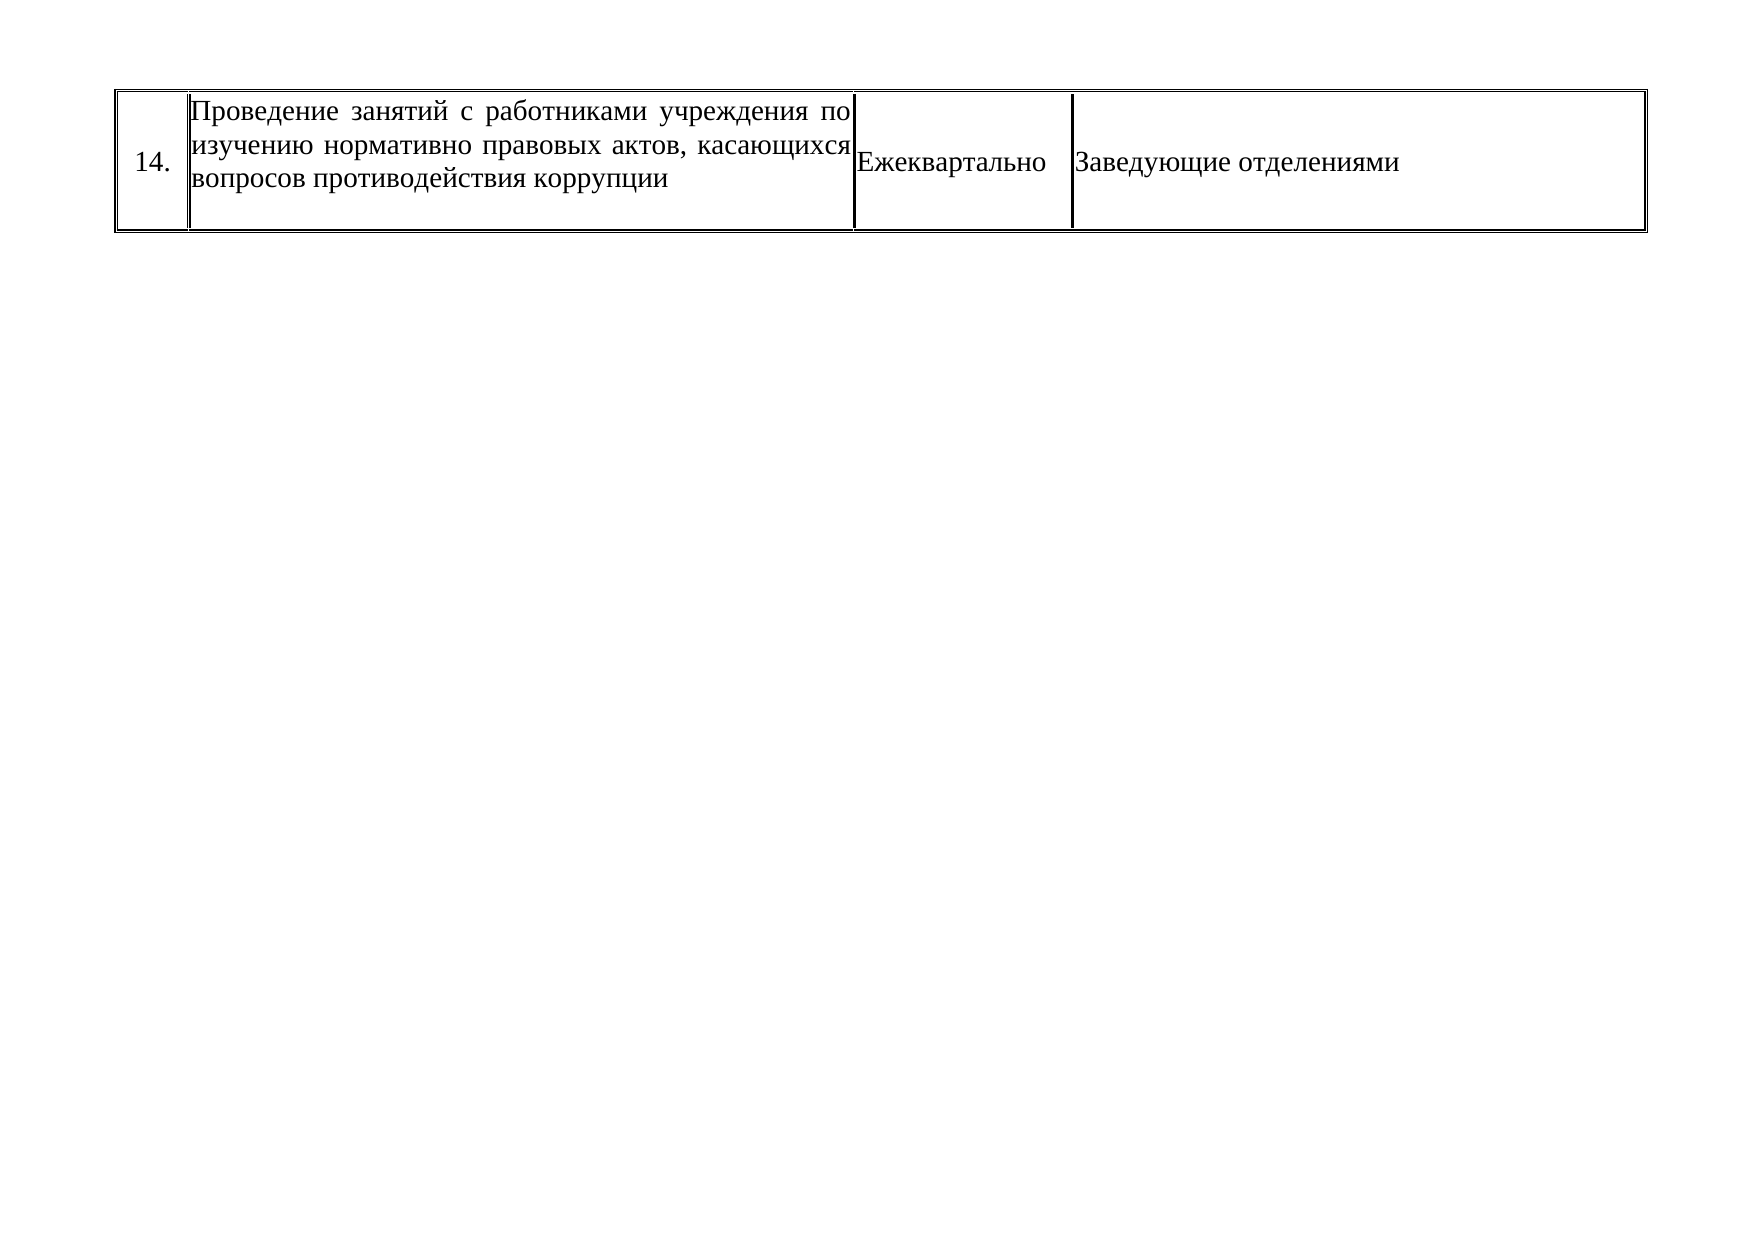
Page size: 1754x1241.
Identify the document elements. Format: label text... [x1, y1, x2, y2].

table_cell Ежеквартально [854, 92, 1072, 229]
table_cell Заведующие отделениями [1072, 92, 1644, 229]
table_cell 14. [116, 90, 189, 229]
